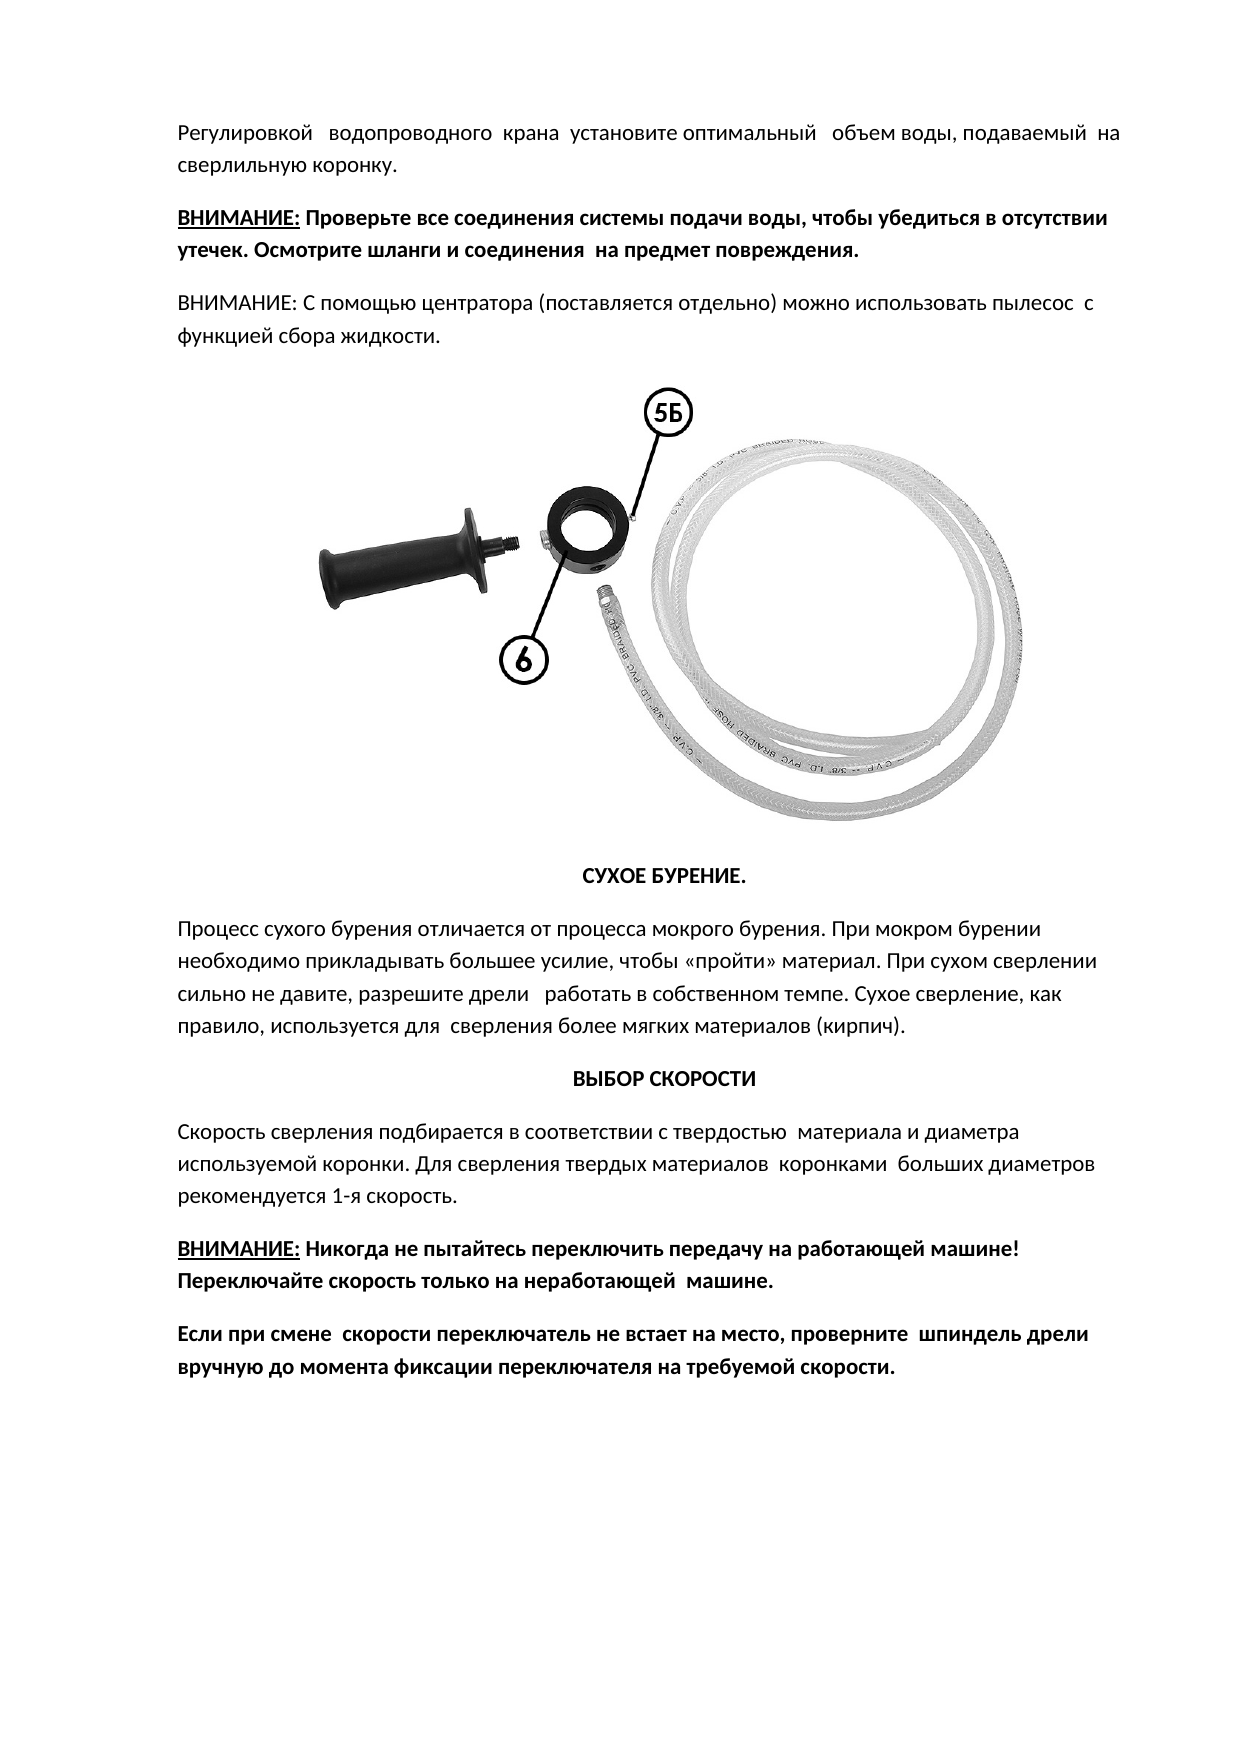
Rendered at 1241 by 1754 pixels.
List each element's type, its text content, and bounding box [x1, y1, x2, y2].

text ВНИМАНИЕ: Никогда не пытайтесь переключить передачу на работающей машине! Переключайте скорость только на неработающей машине. [177, 1234, 1152, 1294]
text ВНИМАНИЕ: С помощью центратора (поставляется отдельно) можно использовать пылесос с функцией сбора жидкости. [177, 288, 1152, 349]
text ВНИМАНИЕ: Проверьте все соединения системы подачи воды, чтобы убедиться в отсутствии утечек. Осмотрите шланги и соединения на предмет повреждения. [177, 203, 1152, 263]
text Скорость сверления подбирается в соответствии с твердостью материала и диаметра используемой коронки. Для сверления твердых материалов коронками больших диаметров рекомендуется 1-я скорость. [177, 1117, 1152, 1209]
text ВЫБОР СКОРОСТИ [177, 1064, 1152, 1092]
text Если при смене скорости переключатель не встает на место, проверните шпиндель дрели вручную до момента фиксации переключателя на требуемой скорости. [177, 1319, 1152, 1380]
text Регулировкой водопроводного крана установите оптимальный объем воды, подаваемый на сверлильную коронку. [177, 118, 1152, 178]
picture [294, 373, 1034, 837]
text СУХОЕ БУРЕНИЕ. [177, 861, 1152, 889]
text Процесс сухого бурения отличается от процесса мокрого бурения. При мокром бурении необходимо прикладывать большее усилие, чтобы «пройти» материал. При сухом сверлении сильно не давите, разрешите дрели работать в собственном темпе. Сухое сверление, как правило, используется для сверления более мягких материалов (кирпич). [177, 914, 1152, 1039]
